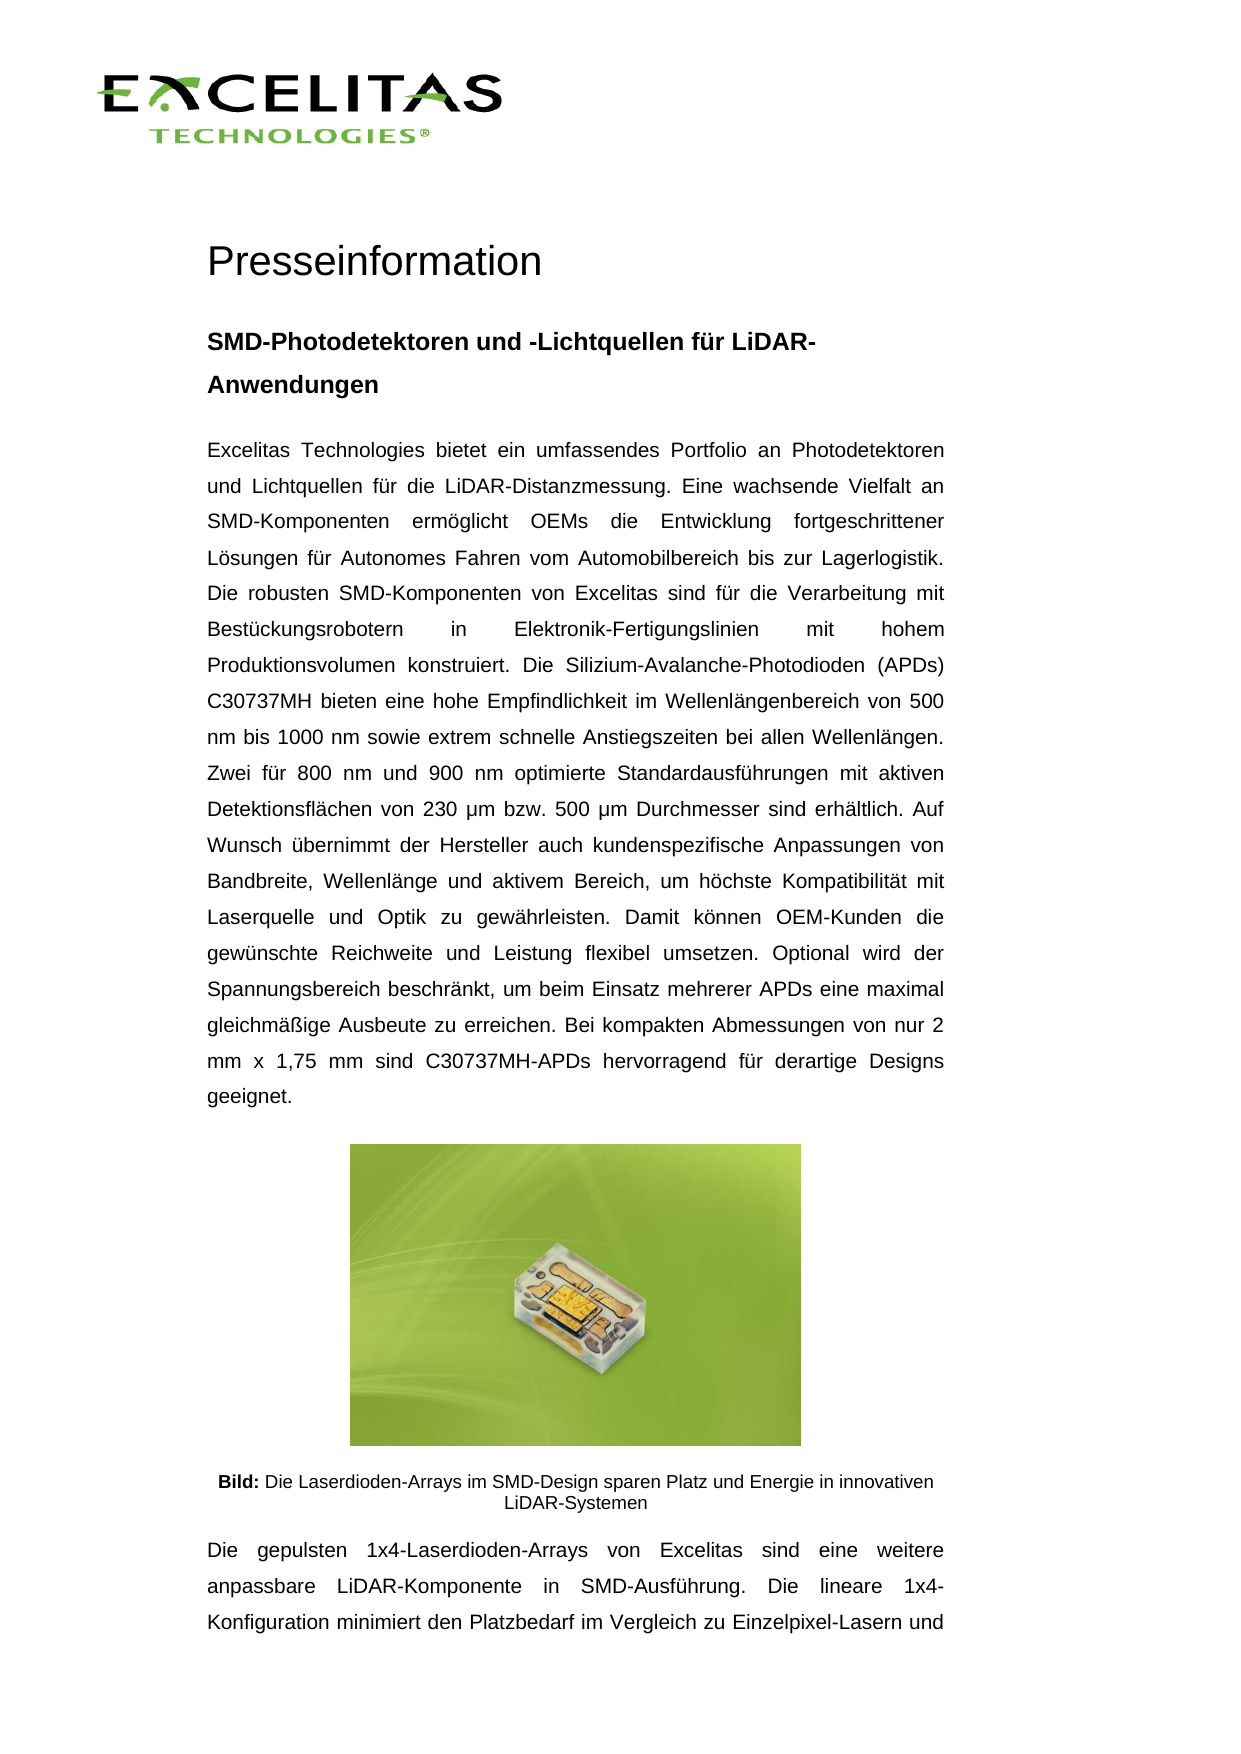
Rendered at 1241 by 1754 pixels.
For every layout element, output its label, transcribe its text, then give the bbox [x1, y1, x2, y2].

text Presseinformation [207, 236, 945, 284]
text SMD-Photodetektoren und -Lichtquellen für LiDAR-Anwendungen [207, 327, 945, 399]
table_cell Bild: Die Laserdioden-Arrays im SMD-Design sparen Platz und Energie in innovativen LiDAR-Systemen [200, 1471, 952, 1514]
picture [350, 1144, 801, 1446]
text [207, 1538, 945, 1633]
table_header [200, 1144, 952, 1471]
picture [83, 63, 513, 150]
text Excelitas Technologies bietet ein umfassendes Portfolio an Photodetektoren und Lichtquellen für die LiDAR-Distanzmessung. Eine wachsende Vielfalt an SMD-Komponenten ermöglicht OEMs die Entwicklung fortgeschrittener Lösungen für Autonomes Fahren vom Automobilbereich bis zur Lagerlogistik. Die robusten SMD-Komponenten von Excelitas sind für die Verarbeitung mit Bestückungsrobotern in Elektronik-Fertigungslinien mit hohem Produktionsvolumen konstruiert. Die Silizium-Avalanche-Photodioden (APDs) C30737MH bieten eine hohe Empfindlichkeit im Wellenlängenbereich von 500 nm bis 1000 nm sowie extrem schnelle Anstiegszeiten bei allen Wellenlängen. Zwei für 800 nm und 900 nm optimierte Standardausführungen mit aktiven Detektionsflächen von 230 μm bzw. 500 μm Durchmesser sind erhältlich. Auf Wunsch übernimmt der Hersteller auch kundenspezifische Anpassungen von Bandbreite, Wellenlänge und aktivem Bereich, um höchste Kompatibilität mit Laserquelle und Optik zu gewährleisten. Damit können OEM-Kunden die gewünschte Reichweite und Leistung flexibel umsetzen. Optional wird der Spannungsbereich beschränkt, um beim Einsatz mehrerer APDs eine maximal gleichmäßige Ausbeute zu erreichen. Bei kompakten Abmessungen von nur 2 mm x 1,75 mm sind C30737MH-APDs hervorragend für derartige Designs geeignet. [207, 437, 945, 1108]
